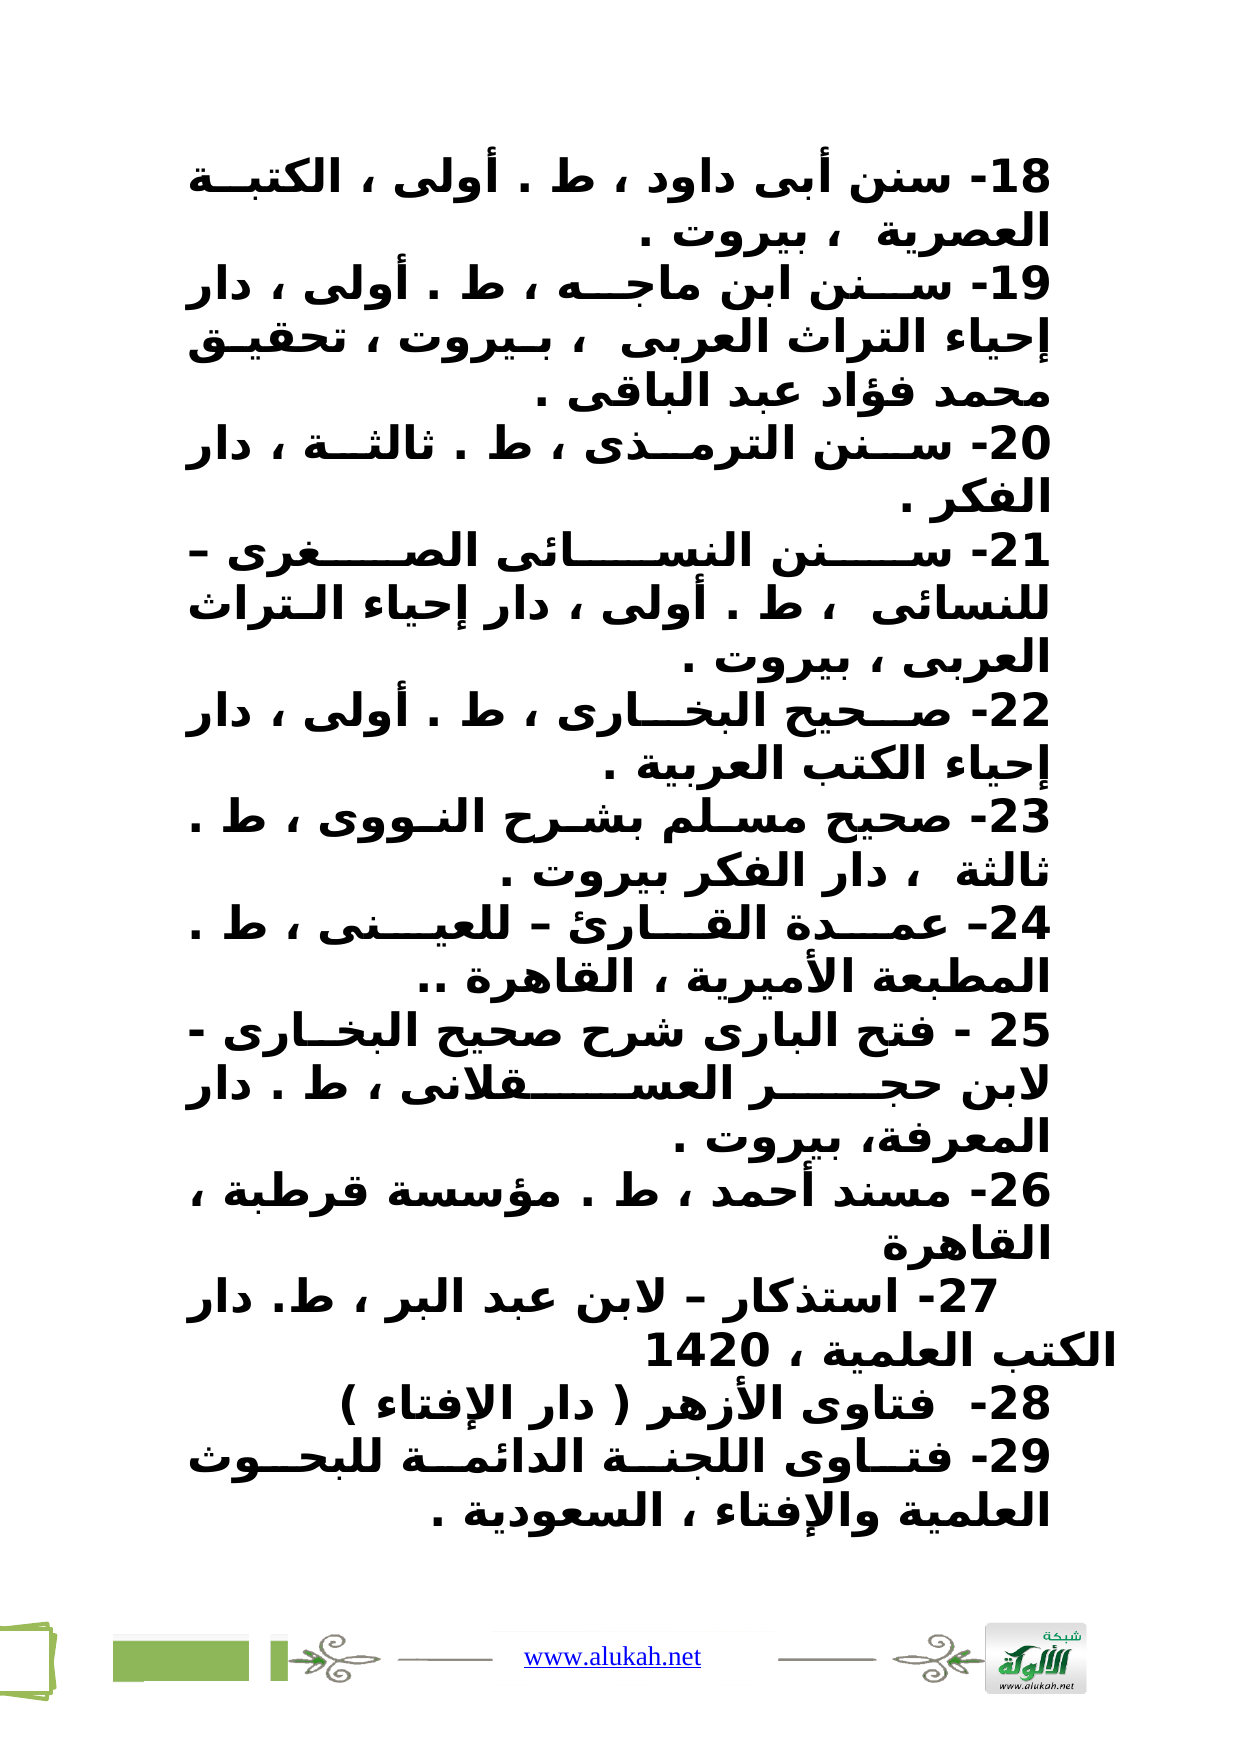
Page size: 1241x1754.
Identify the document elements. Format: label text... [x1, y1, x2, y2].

text 20- سنن الترمذى ، ط . ثالثة ، دار الفكر . [187, 417, 1053, 523]
text 24– عمدة القارئ – للعينى ، ط . المطبعة الأميرية ، القاهرة .. [187, 897, 1053, 1003]
text 26- مسند أحمد ، ط . مؤسسة قرطبة ، القاهرة [187, 1163, 1053, 1270]
text 18- سنن أبى داود ، ط . أولى ، الكتبة العصرية ، بيروت . [187, 150, 1053, 257]
text 25 - فتح البارى شرح صحيح البخارى - لابن حجر العسقلانى ، ط . دار المعرفة، بيروت . [187, 1003, 1053, 1163]
picture [111, 1619, 1087, 1701]
text 28- فتاوى الأزهر ( دار الإفتاء ) [187, 1377, 1053, 1430]
text 19- سنن ابن ماجه ، ط . أولى ، دار إحياء التراث العربى ، بيروت ، تحقيق محمد فؤاد عبد الباقى . [187, 257, 1053, 417]
text 21- سنن النسائى الصغرى – للنسائى ، ط . أولى ، دار إحياء التراث العربى ، بيروت . [187, 523, 1053, 683]
text 22- صحيح البخارى ، ط . أولى ، دار إحياء الكتب العربية . [187, 683, 1053, 790]
text 29- فتاوى اللجنة الدائمة للبحوث العلمية والإفتاء ، السعودية . [187, 1430, 1053, 1537]
text 27- استذكار – لابن عبد البر ، ط. دار الكتب العلمية ، 1420 [187, 1270, 1118, 1377]
text 23- صحيح مسلم بشرح النووى ، ط . ثالثة ، دار الفكر بيروت . [187, 790, 1053, 897]
